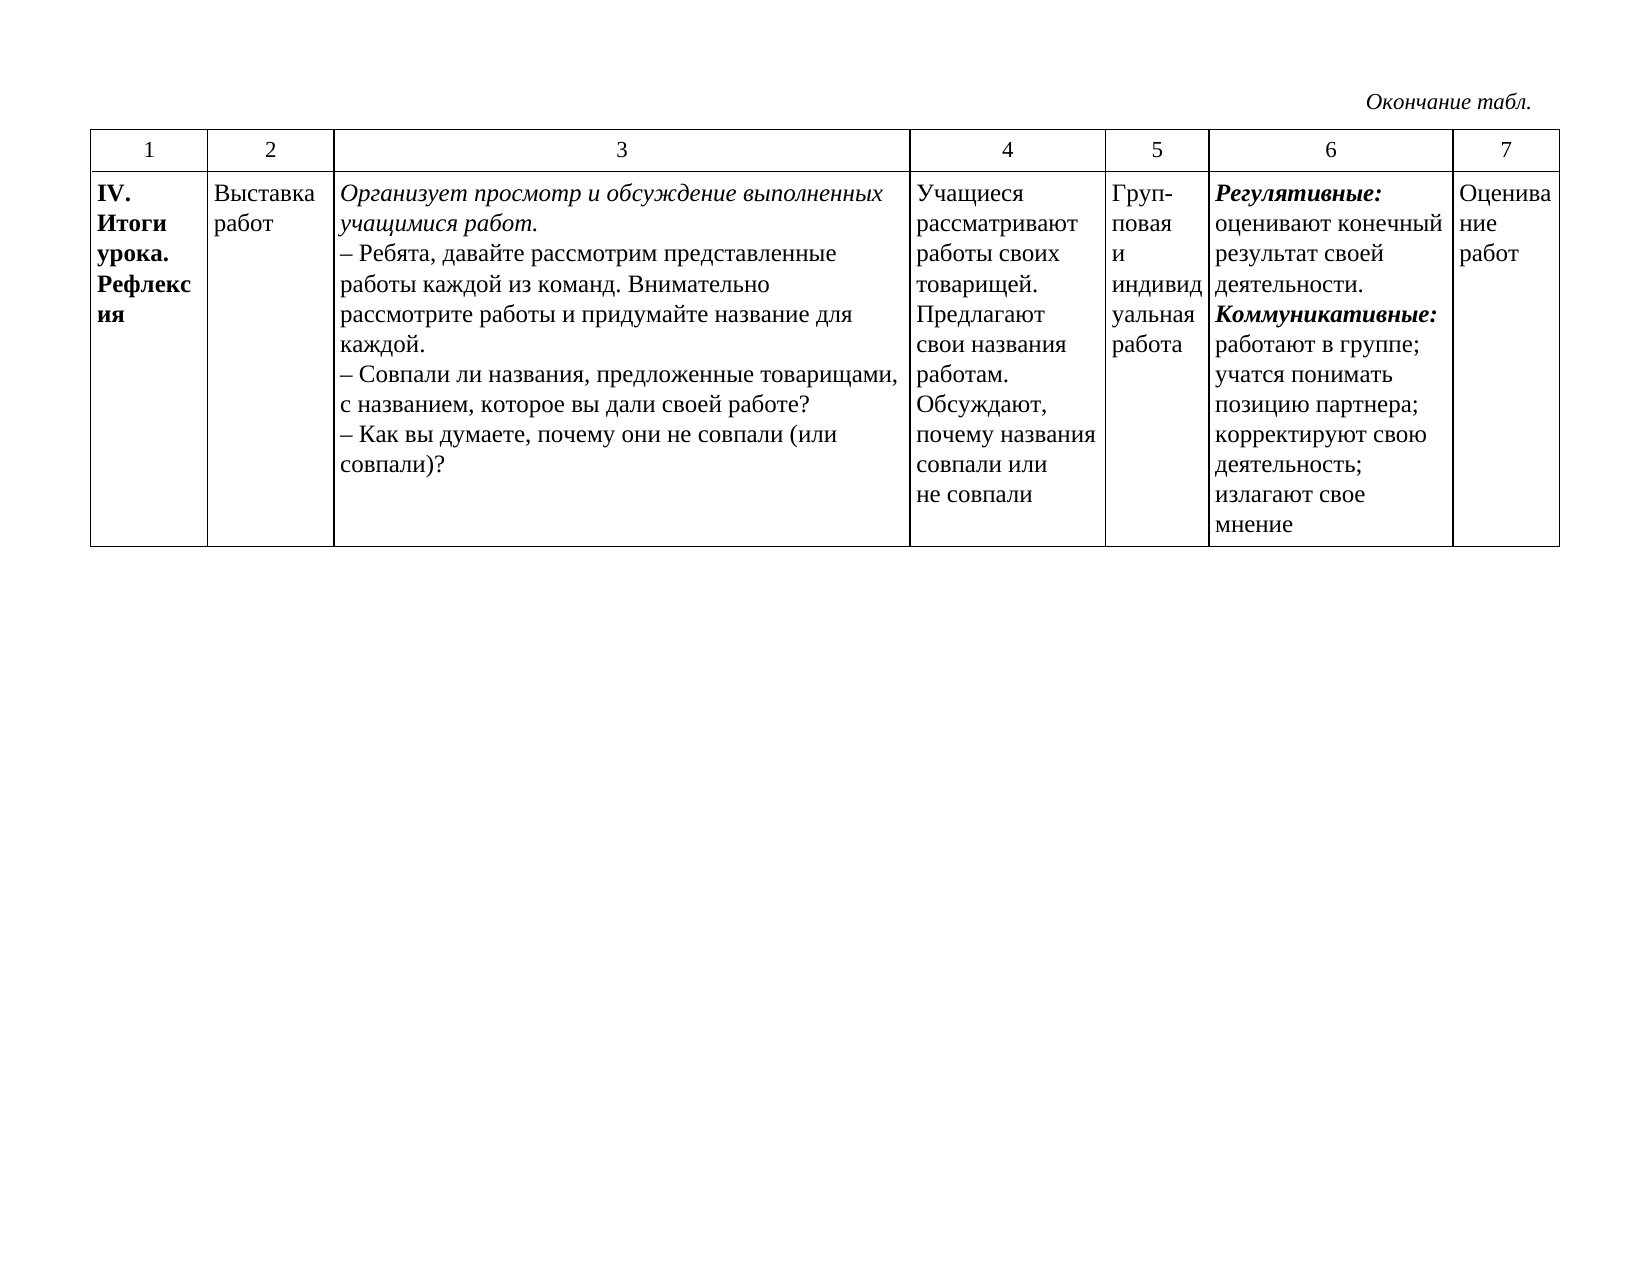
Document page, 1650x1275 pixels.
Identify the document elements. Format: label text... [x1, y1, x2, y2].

table_header 4 [911, 130, 1105, 171]
table_header 5 [1106, 130, 1208, 171]
table_header 1 [91, 130, 207, 171]
table_header 3 [335, 130, 909, 171]
text Окончание табл. [118, 89, 1532, 115]
table_header 7 [1454, 130, 1559, 171]
table_cell Учащиеся рассматривают работы своих товарищей. Предлагают свои названия работам. Обсуждают, почему названия совпали или не совпали [911, 172, 1105, 546]
table_cell Выставка работ [208, 172, 333, 546]
table_cell IV. Итоги урока. Рефлексия [91, 172, 207, 546]
table_cell Организует просмотр и обсуждение выполненных учащимися работ. – Ребята, давайте рассмотрим представленные работы каждой из команд. Внимательно рассмотрите работы и придумайте название для каждой. – Совпали ли названия, предложенные товарищами, с названием, которое вы дали своей работе? – Как вы думаете, почему они не совпали (или совпали)? [335, 172, 909, 546]
table_cell Регулятивные: оценивают конечный результат своей деятельности. Коммуникативные: работают в группе; учатся понимать позицию партнера; корректируют свою деятельность; излагают свое мнение [1210, 172, 1452, 546]
table_cell Оценивание работ [1454, 172, 1559, 546]
table_header 6 [1210, 130, 1452, 171]
table_header 2 [208, 130, 333, 171]
table_cell Груп- повая и индивидуальная работа [1106, 172, 1208, 546]
